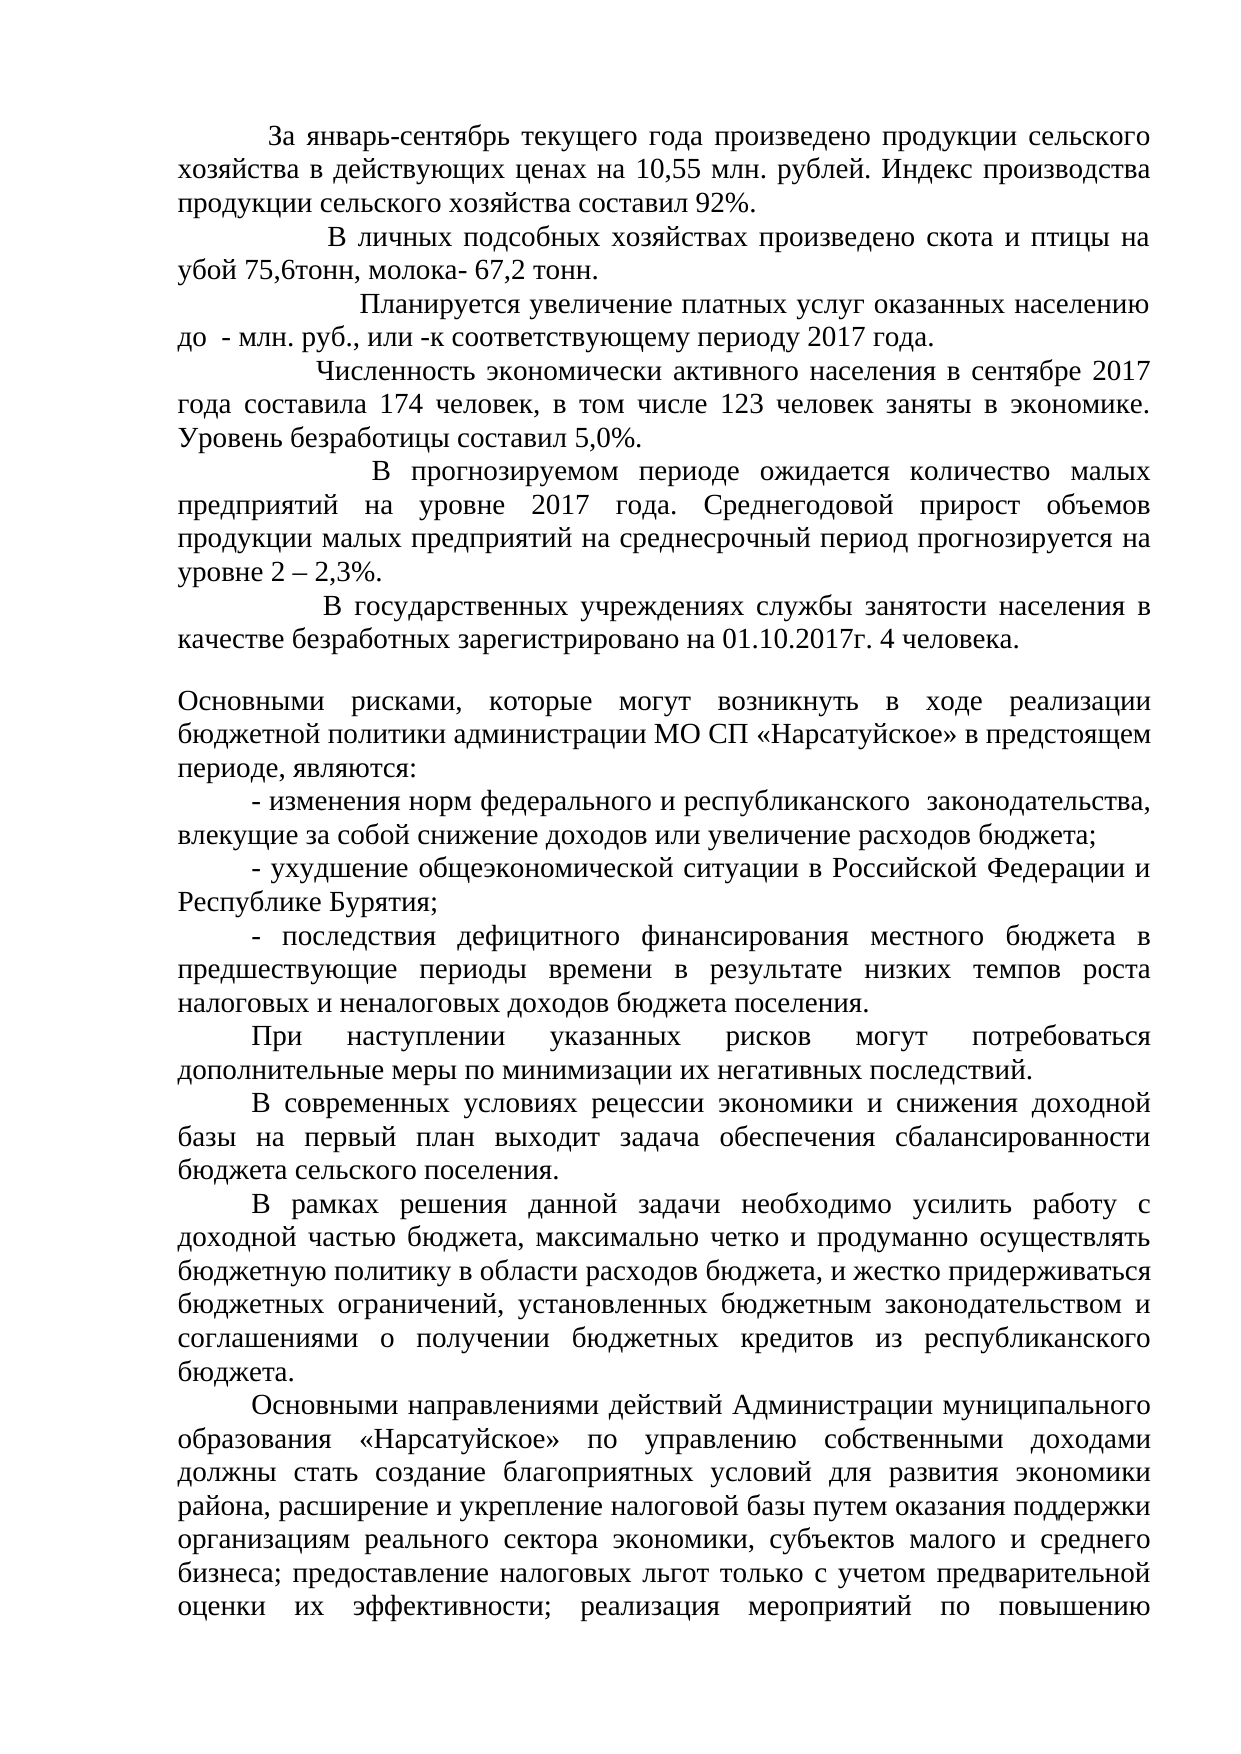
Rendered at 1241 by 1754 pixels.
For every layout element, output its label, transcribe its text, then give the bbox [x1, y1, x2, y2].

text - последствия дефицитного финансирования местного бюджета в предшествующие периоды времени в результате низких темпов роста налоговых и неналоговых доходов бюджета поселения. [177, 918, 1152, 1018]
text За январь-сентябрь текущего года произведено продукции сельского хозяйства в действующих ценах на 10,55 млн. рублей. Индекс производства продукции сельского хозяйства составил 92%. [177, 118, 1152, 219]
text В личных подсобных хозяйствах произведено скота и птицы на убой 75,6тонн, молока- 67,2 тонн. [177, 219, 1152, 286]
text В рамках решения данной задачи необходимо усилить работу с доходной частью бюджета, максимально четко и продуманно осуществлять бюджетную политику в области расходов бюджета, и жестко придерживаться бюджетных ограничений, установленных бюджетным законодательством и соглашениями о получении бюджетных кредитов из республиканского бюджета. [177, 1186, 1152, 1387]
text - изменения норм федерального и республиканского законодательства, влекущие за собой снижение доходов или увеличение расходов бюджета; [177, 783, 1152, 851]
text Основными рисками, которые могут возникнуть в ходе реализации бюджетной политики администрации МО СП «Нарсатуйское» в предстоящем периоде, являются: [177, 655, 1152, 783]
text В государственных учреждениях службы занятости населения в качестве безработных зарегистрировано на 01.10.2017г. 4 человека. [177, 588, 1152, 655]
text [177, 1387, 1152, 1622]
text Численность экономически активного населения в сентябре 2017 года составила 174 человек, в том числе 123 человек заняты в экономике. Уровень безработицы составил 5,0%. [177, 353, 1152, 453]
text - ухудшение общеэкономической ситуации в Российской Федерации и Республике Бурятия; [177, 851, 1152, 918]
text При наступлении указанных рисков могут потребоваться дополнительные меры по минимизации их негативных последствий. [177, 1018, 1152, 1085]
text В прогнозируемом периоде ожидается количество малых предприятий на уровне 2017 года. Среднегодовой прирост объемов продукции малых предприятий на среднесрочный период прогнозируется на уровне 2 – 2,3%. [177, 453, 1152, 588]
text В современных условиях рецессии экономики и снижения доходной базы на первый план выходит задача обеспечения сбалансированности бюджета сельского поселения. [177, 1085, 1152, 1186]
text Планируется увеличение платных услуг оказанных населению до - млн. руб., или -к соответствующему периоду 2017 года. [177, 286, 1152, 353]
